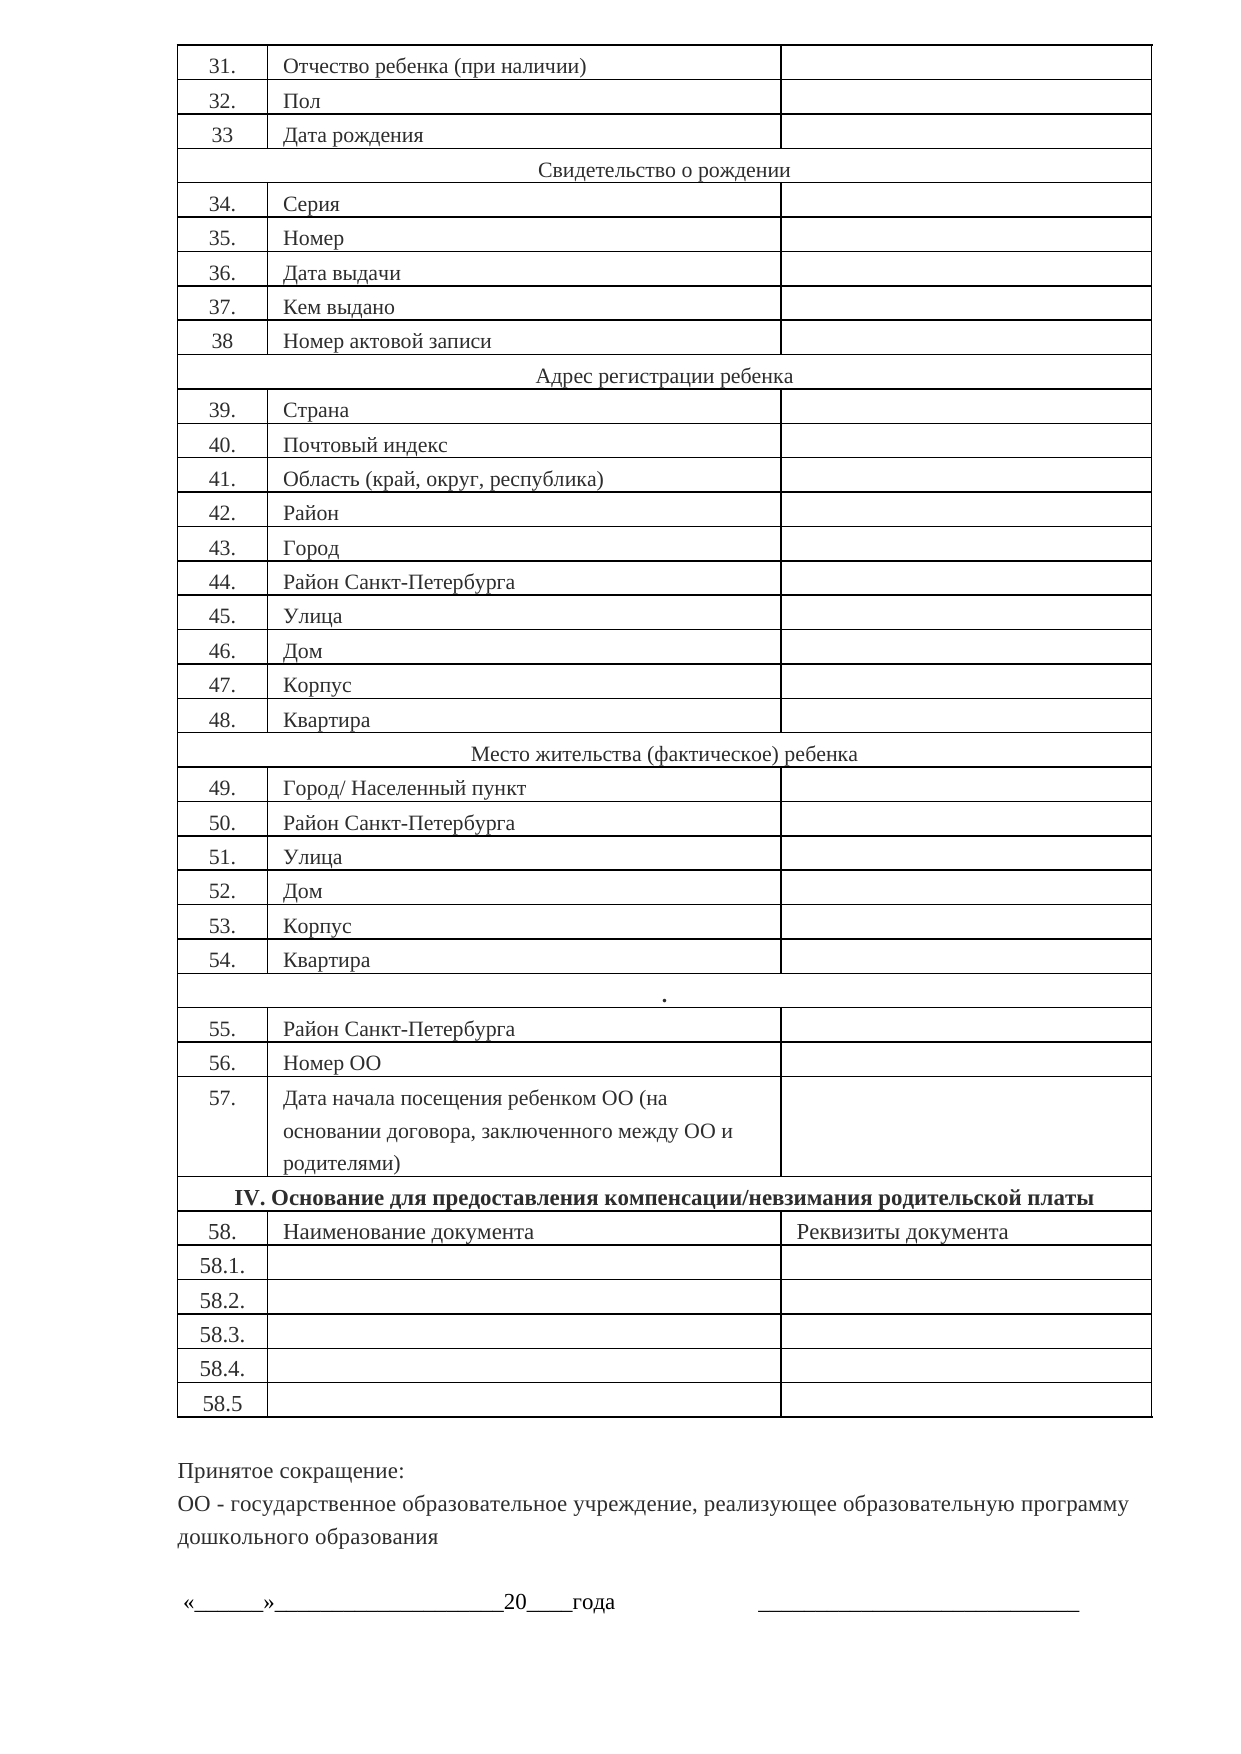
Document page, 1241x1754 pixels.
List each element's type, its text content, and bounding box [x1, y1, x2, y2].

table_cell Место жительства (фактическое) ребенка [178, 733, 1151, 766]
table_cell 34. [178, 183, 267, 216]
table_cell . [178, 974, 1151, 1007]
table_cell Корпус [268, 665, 780, 697]
table_cell Дом [268, 630, 780, 663]
table_cell 33 [178, 115, 267, 147]
table_cell [782, 390, 1151, 422]
table_cell 57. [178, 1077, 267, 1176]
table_cell 49. [178, 768, 267, 801]
table_cell Дом [268, 871, 780, 904]
table_cell [782, 321, 1151, 354]
table_cell [268, 1383, 780, 1416]
table_cell [782, 1383, 1151, 1416]
table_cell [268, 1349, 780, 1382]
table_cell 47. [178, 665, 267, 697]
table_cell [782, 1280, 1151, 1313]
table_cell [782, 665, 1151, 697]
table_cell [782, 115, 1151, 147]
table_cell Квартира [268, 940, 780, 972]
table_cell [782, 458, 1151, 491]
table_cell Номер [268, 218, 780, 251]
table_cell 50. [178, 802, 267, 835]
table_cell [268, 1280, 780, 1313]
table_cell Корпус [268, 905, 780, 938]
table_cell Серия [268, 183, 780, 216]
table_cell 37. [178, 287, 267, 319]
table_cell [782, 1077, 1151, 1176]
table_cell [782, 1008, 1151, 1041]
table_cell IV. Основание для предоставления компенсации/невзимания родительской платы [178, 1177, 1151, 1210]
table_cell Кем выдано [268, 287, 780, 319]
table_cell 58.1. [178, 1246, 267, 1279]
table_cell Улица [268, 596, 780, 629]
table_cell 58.4. [178, 1349, 267, 1382]
table_cell Дата рождения [268, 115, 780, 147]
table_cell 39. [178, 390, 267, 422]
table_cell Улица [268, 837, 780, 869]
table_cell Почтовый индекс [268, 424, 780, 457]
table_cell 58.2. [178, 1280, 267, 1313]
table_cell Дата выдачи [268, 252, 780, 285]
table_cell 58.3. [178, 1315, 267, 1347]
table_cell [782, 562, 1151, 594]
text «______»____________________20____года ____________________________ [177, 1582, 1152, 1615]
table_cell Область (край, округ, республика) [268, 458, 780, 491]
table_cell 31. [178, 46, 267, 79]
table_cell [782, 218, 1151, 251]
table_cell Реквизиты документа [782, 1212, 1151, 1244]
table_cell Наименование документа [268, 1212, 780, 1244]
table_cell Номер актовой записи [268, 321, 780, 354]
table_cell 52. [178, 871, 267, 904]
table_cell 54. [178, 940, 267, 972]
table_cell 53. [178, 905, 267, 938]
table_cell [782, 837, 1151, 869]
table_cell Район Санкт-Петербурга [268, 1008, 780, 1041]
table_cell Пол [268, 80, 780, 113]
table_cell [782, 630, 1151, 663]
table_cell Страна [268, 390, 780, 422]
table_cell [782, 424, 1151, 457]
table_cell Номер ОО [268, 1043, 780, 1076]
table_cell [782, 46, 1151, 79]
table_cell [782, 252, 1151, 285]
table_cell 32. [178, 80, 267, 113]
table_cell Квартира [268, 699, 780, 732]
table_cell 38 [178, 321, 267, 354]
table_cell 58.5 [178, 1383, 267, 1416]
table_cell [782, 1349, 1151, 1382]
table_cell Район [268, 493, 780, 526]
table_cell [782, 802, 1151, 835]
table_cell Район Санкт-Петербурга [268, 802, 780, 835]
table_cell [782, 940, 1151, 972]
table_cell 35. [178, 218, 267, 251]
table_cell 46. [178, 630, 267, 663]
table_cell [782, 493, 1151, 526]
table_cell 42. [178, 493, 267, 526]
table_cell [782, 871, 1151, 904]
table_cell [268, 1246, 780, 1279]
table_cell Город [268, 527, 780, 560]
table_cell [782, 183, 1151, 216]
table_cell [782, 1043, 1151, 1076]
table_cell Адрес регистрации ребенка [178, 355, 1151, 388]
table_cell 51. [178, 837, 267, 869]
table_cell Свидетельство о рождении [178, 149, 1151, 182]
table_cell Дата начала посещения ребенком ОО (на основании договора, заключенного между ОО и родителями) [268, 1077, 780, 1176]
table_cell 43. [178, 527, 267, 560]
table_cell [782, 699, 1151, 732]
table_cell [782, 596, 1151, 629]
table_cell Город/ Населенный пункт [268, 768, 780, 801]
table_cell 44. [178, 562, 267, 594]
table_cell [782, 527, 1151, 560]
table_cell 58. [178, 1212, 267, 1244]
table_cell [782, 768, 1151, 801]
table_cell [782, 287, 1151, 319]
table_cell [782, 1246, 1151, 1279]
table_cell 48. [178, 699, 267, 732]
table_cell 55. [178, 1008, 267, 1041]
table_cell 56. [178, 1043, 267, 1076]
table_cell [782, 1315, 1151, 1347]
table_cell Район Санкт-Петербурга [268, 562, 780, 594]
table_cell 45. [178, 596, 267, 629]
table_cell [782, 905, 1151, 938]
table_cell [268, 1315, 780, 1347]
table_cell 41. [178, 458, 267, 491]
text Принятое сокращение: ОО - государственное образовательное учреждение, реализующее образовательную программу дошкольного образования [177, 1418, 1152, 1582]
table_cell Отчество ребенка (при наличии) [268, 46, 780, 79]
table_cell 40. [178, 424, 267, 457]
table_cell [782, 80, 1151, 113]
table_cell 36. [178, 252, 267, 285]
